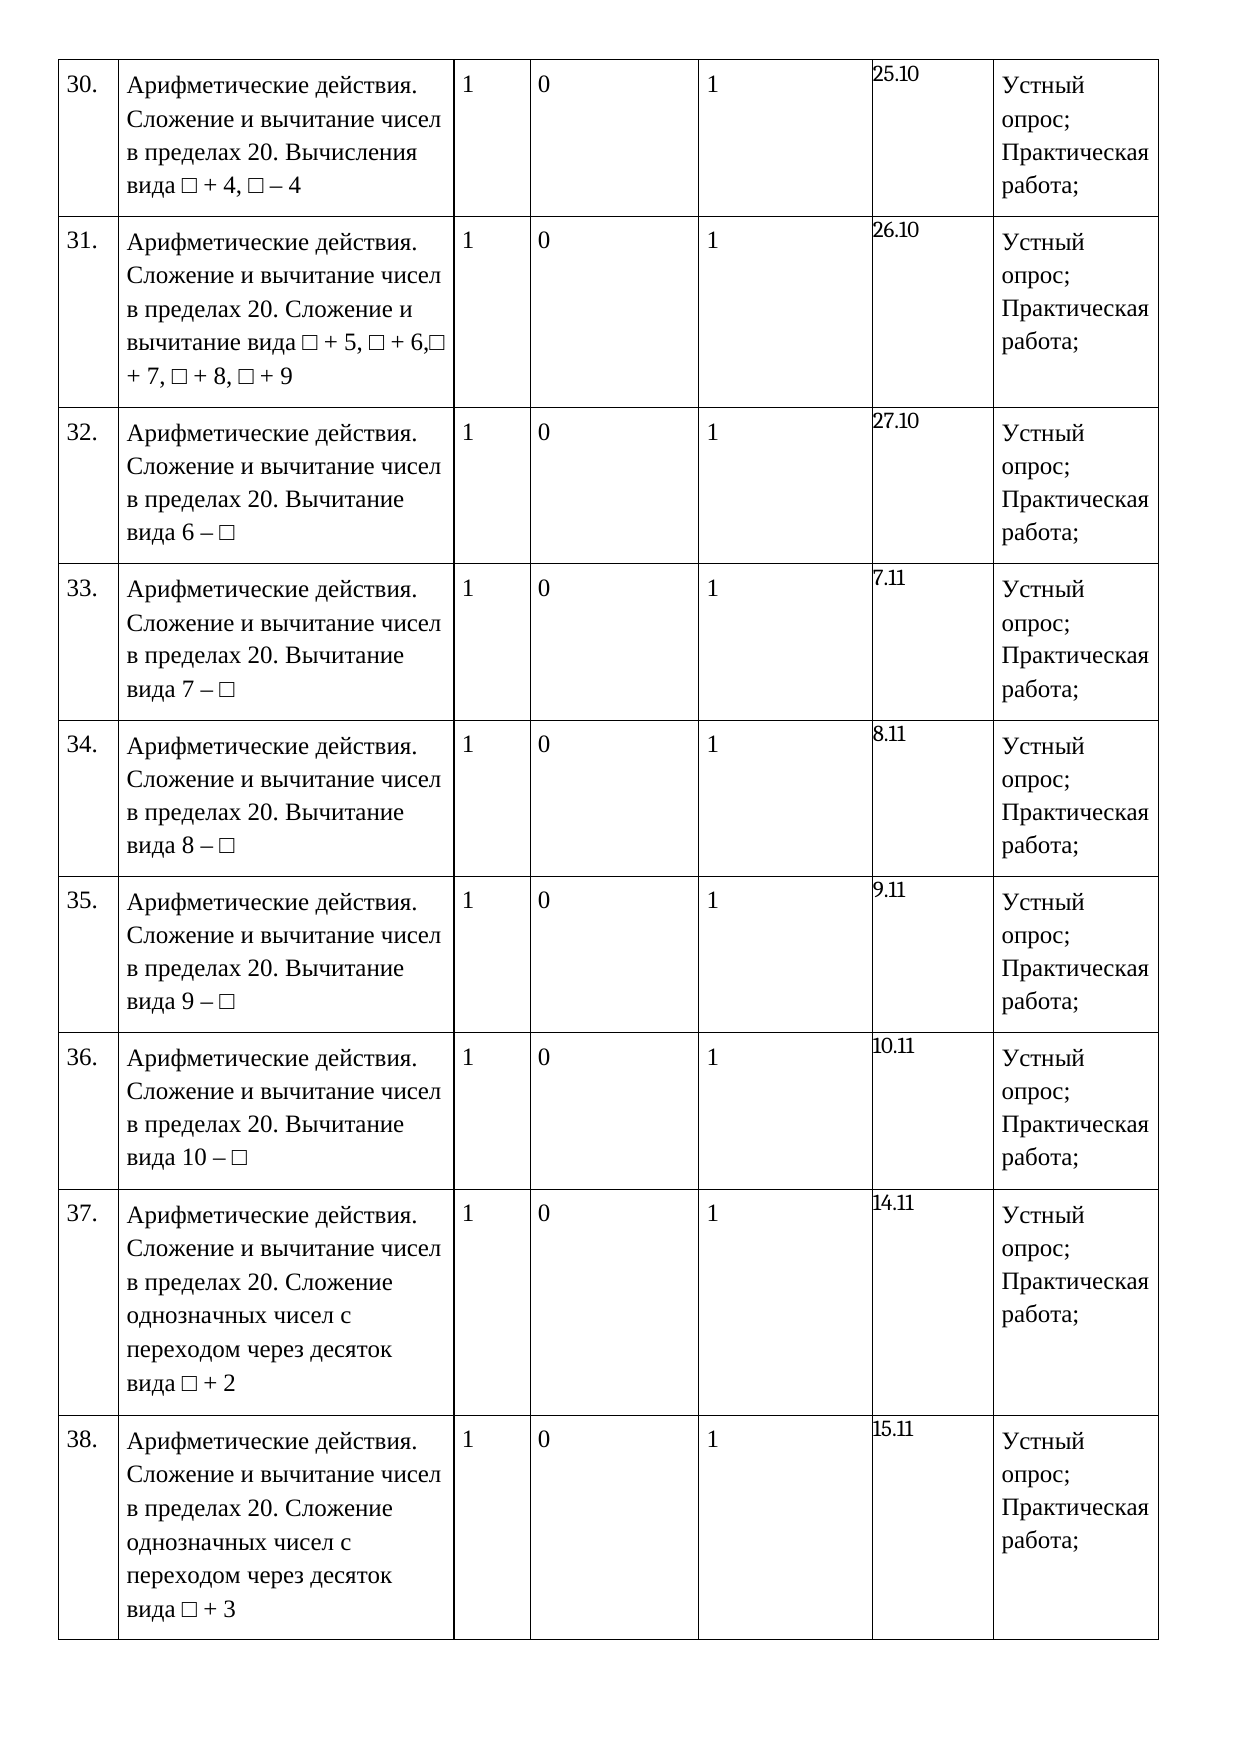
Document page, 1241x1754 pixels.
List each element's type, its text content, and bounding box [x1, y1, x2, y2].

table_cell 0 [531, 877, 698, 1032]
table_cell 0 [531, 564, 698, 719]
table_cell 1 [699, 877, 872, 1032]
table_cell 1 [455, 217, 530, 407]
table_cell 1 [455, 877, 530, 1032]
table_cell Арифметические действия. Сложение и вычитание чисел в пределах 20. Вычитание вида 10 – □ [119, 1033, 453, 1188]
table_cell 0 [531, 217, 698, 407]
table_cell 35. [59, 877, 118, 1032]
table_cell Арифметические действия. Сложение и вычитание чисел в пределах 20. Вычитание вида 9 – □ [119, 877, 453, 1032]
table_cell 9.11 [873, 877, 993, 1032]
table_cell 0 [531, 408, 698, 563]
table_cell 1 [455, 1416, 530, 1639]
table_cell 0 [531, 721, 698, 876]
table_cell Устный опрос; Практическая работа; [994, 1190, 1158, 1415]
table_cell Арифметические действия. Сложение и вычитание чисел в пределах 20. Сложение и вычитание вида □ + 5, □ + 6,□ + 7, □ + 8, □ + 9 [119, 217, 453, 407]
table_cell 1 [699, 721, 872, 876]
table_cell 32. [59, 408, 118, 563]
table_cell 0 [531, 1190, 698, 1415]
table_cell Арифметические действия. Сложение и вычитание чисел в пределах 20. Сложение однозначных чисел с переходом через десяток вида □ + 3 [119, 1416, 453, 1639]
table_cell Устный опрос; Практическая работа; [994, 1033, 1158, 1188]
table_cell Устный опрос; Практическая работа; [994, 217, 1158, 407]
table_cell 26.10 [873, 217, 993, 407]
table_cell 38. [59, 1416, 118, 1639]
table_cell 1 [699, 1033, 872, 1188]
table_cell 1 [699, 1416, 872, 1639]
table_cell 1 [455, 1033, 530, 1188]
table_cell 1 [455, 408, 530, 563]
table_cell 10.11 [873, 1033, 993, 1188]
table_cell 1 [455, 564, 530, 719]
table_cell 37. [59, 1190, 118, 1415]
table_header 25.10 [873, 60, 993, 216]
table_cell 36. [59, 1033, 118, 1188]
table_cell 1 [699, 217, 872, 407]
table_header Устный опрос; Практическая работа; [994, 60, 1158, 216]
table_cell Арифметические действия. Сложение и вычитание чисел в пределах 20. Сложение однозначных чисел с переходом через десяток вида □ + 2 [119, 1190, 453, 1415]
table_cell Арифметические действия. Сложение и вычитание чисел в пределах 20. Вычитание вида 8 – □ [119, 721, 453, 876]
table_cell 7.11 [873, 564, 993, 719]
table_header Арифметические действия. Сложение и вычитание чисел в пределах 20. Вычисления вида □ + 4, □ – 4 [119, 60, 453, 216]
table_cell 14.11 [873, 1190, 993, 1415]
table_cell 0 [531, 1033, 698, 1188]
table_cell 1 [699, 408, 872, 563]
table_header 1 [455, 60, 530, 216]
table_cell 31. [59, 217, 118, 407]
table_cell 27.10 [873, 408, 993, 563]
table_header 30. [59, 60, 118, 216]
table_cell Арифметические действия. Сложение и вычитание чисел в пределах 20. Вычитание вида 7 – □ [119, 564, 453, 719]
table_cell Устный опрос; Практическая работа; [994, 1416, 1158, 1639]
table_cell Арифметические действия. Сложение и вычитание чисел в пределах 20. Вычитание вида 6 – □ [119, 408, 453, 563]
table_cell Устный опрос; Практическая работа; [994, 564, 1158, 719]
table_cell 1 [455, 721, 530, 876]
table_cell 1 [455, 1190, 530, 1415]
table_cell Устный опрос; Практическая работа; [994, 408, 1158, 563]
table_cell 33. [59, 564, 118, 719]
table_header 1 [699, 60, 872, 216]
table_cell Устный опрос; Практическая работа; [994, 721, 1158, 876]
table_cell Устный опрос; Практическая работа; [994, 877, 1158, 1032]
table_header 0 [531, 60, 698, 216]
table_cell 34. [59, 721, 118, 876]
table_cell 15.11 [873, 1416, 993, 1639]
table_cell 8.11 [873, 721, 993, 876]
table_cell 1 [699, 564, 872, 719]
table_cell 1 [699, 1190, 872, 1415]
table_cell 0 [531, 1416, 698, 1639]
